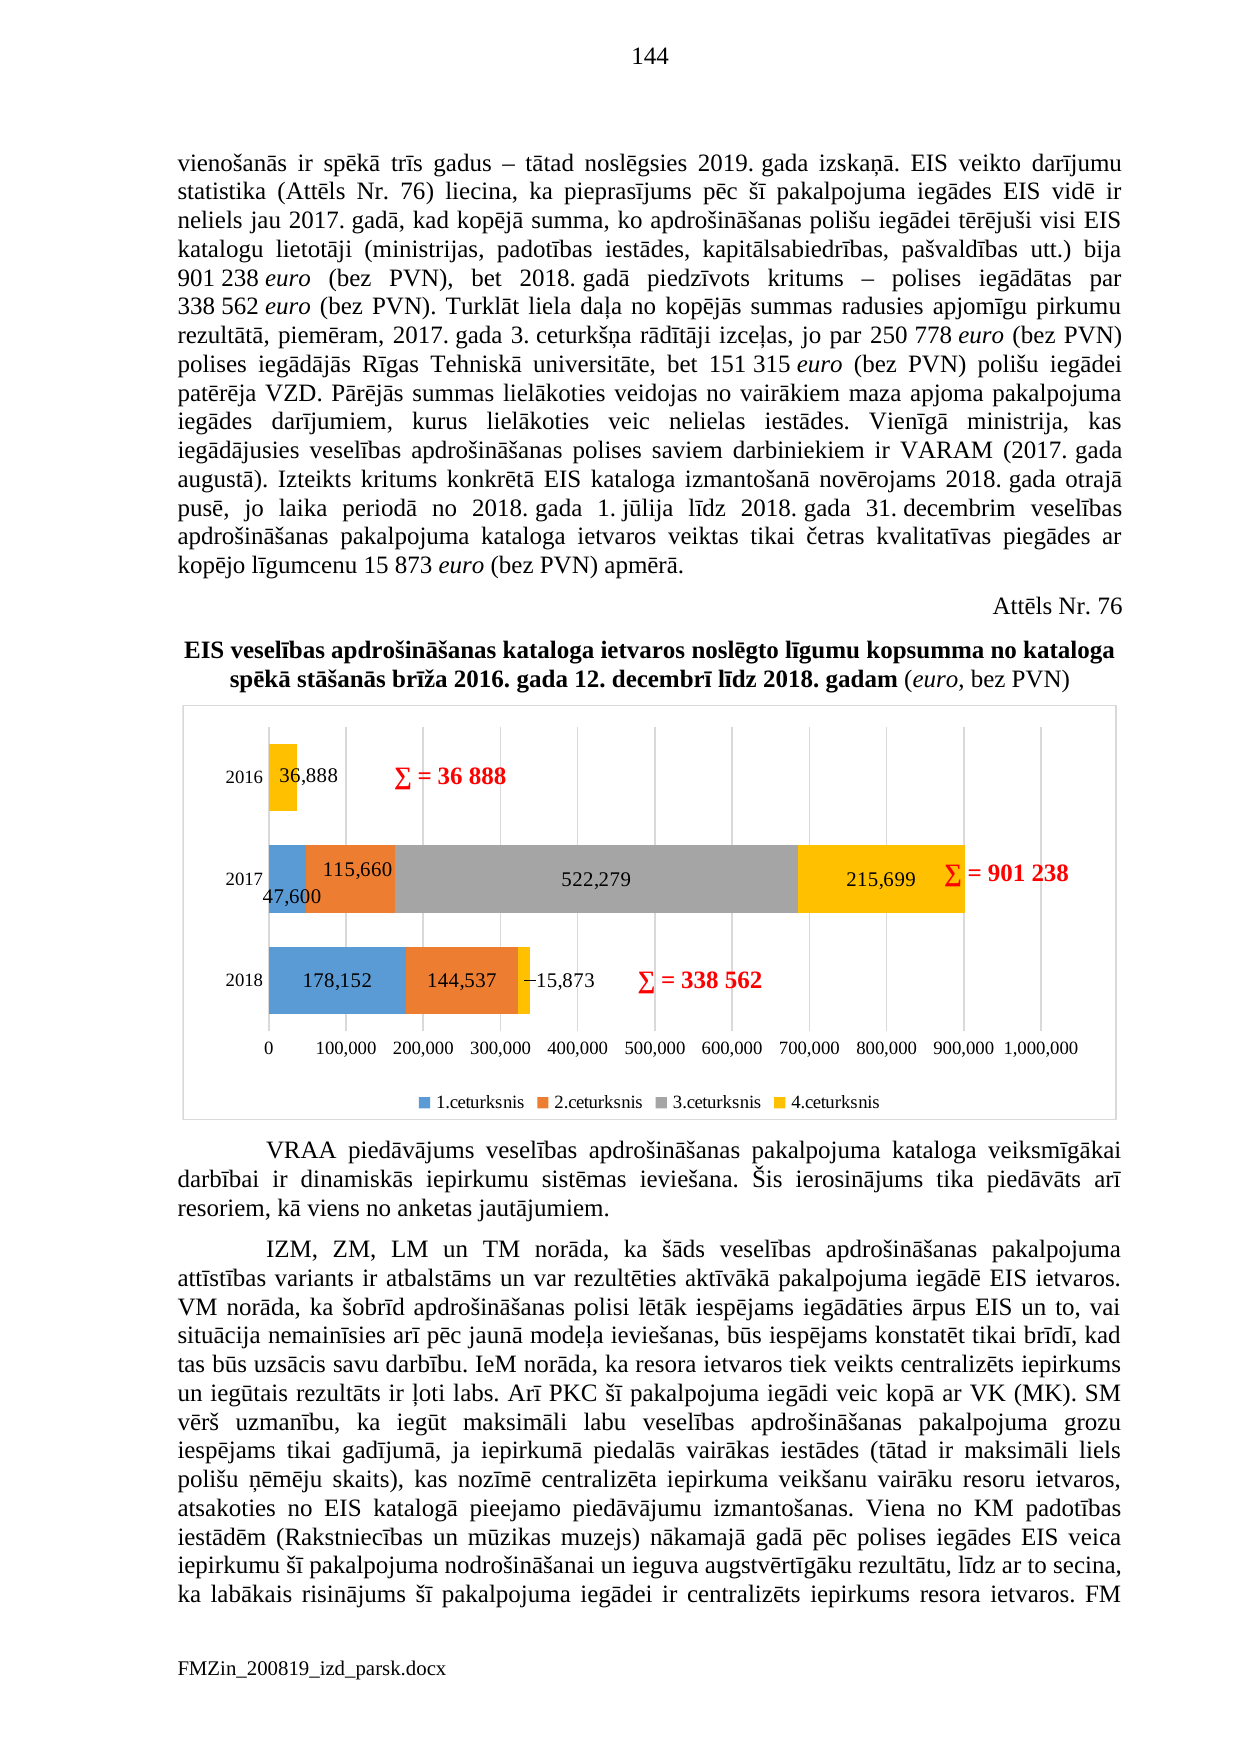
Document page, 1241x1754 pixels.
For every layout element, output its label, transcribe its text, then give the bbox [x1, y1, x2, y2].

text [177, 1234, 1122, 1608]
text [177, 148, 1122, 579]
text VRAA piedāvājums veselības apdrošināšanas pakalpojuma kataloga veiksmīgākai darbībai ir dinamiskās iepirkumu sistēmas ieviešana. Šis ierosinājums tika piedāvāts arī resoriem, kā viens no anketas jautājumiem. [177, 1135, 1122, 1222]
text EIS veselības apdrošināšanas kataloga ietvaros noslēgto līgumu kopsumma no kataloga spēkā stāšanās brīža 2016. gada 12. decembrī līdz 2018. gadam (euro, bez PVN) [177, 635, 1122, 692]
text Attēls Nr. 76 [177, 591, 1122, 620]
